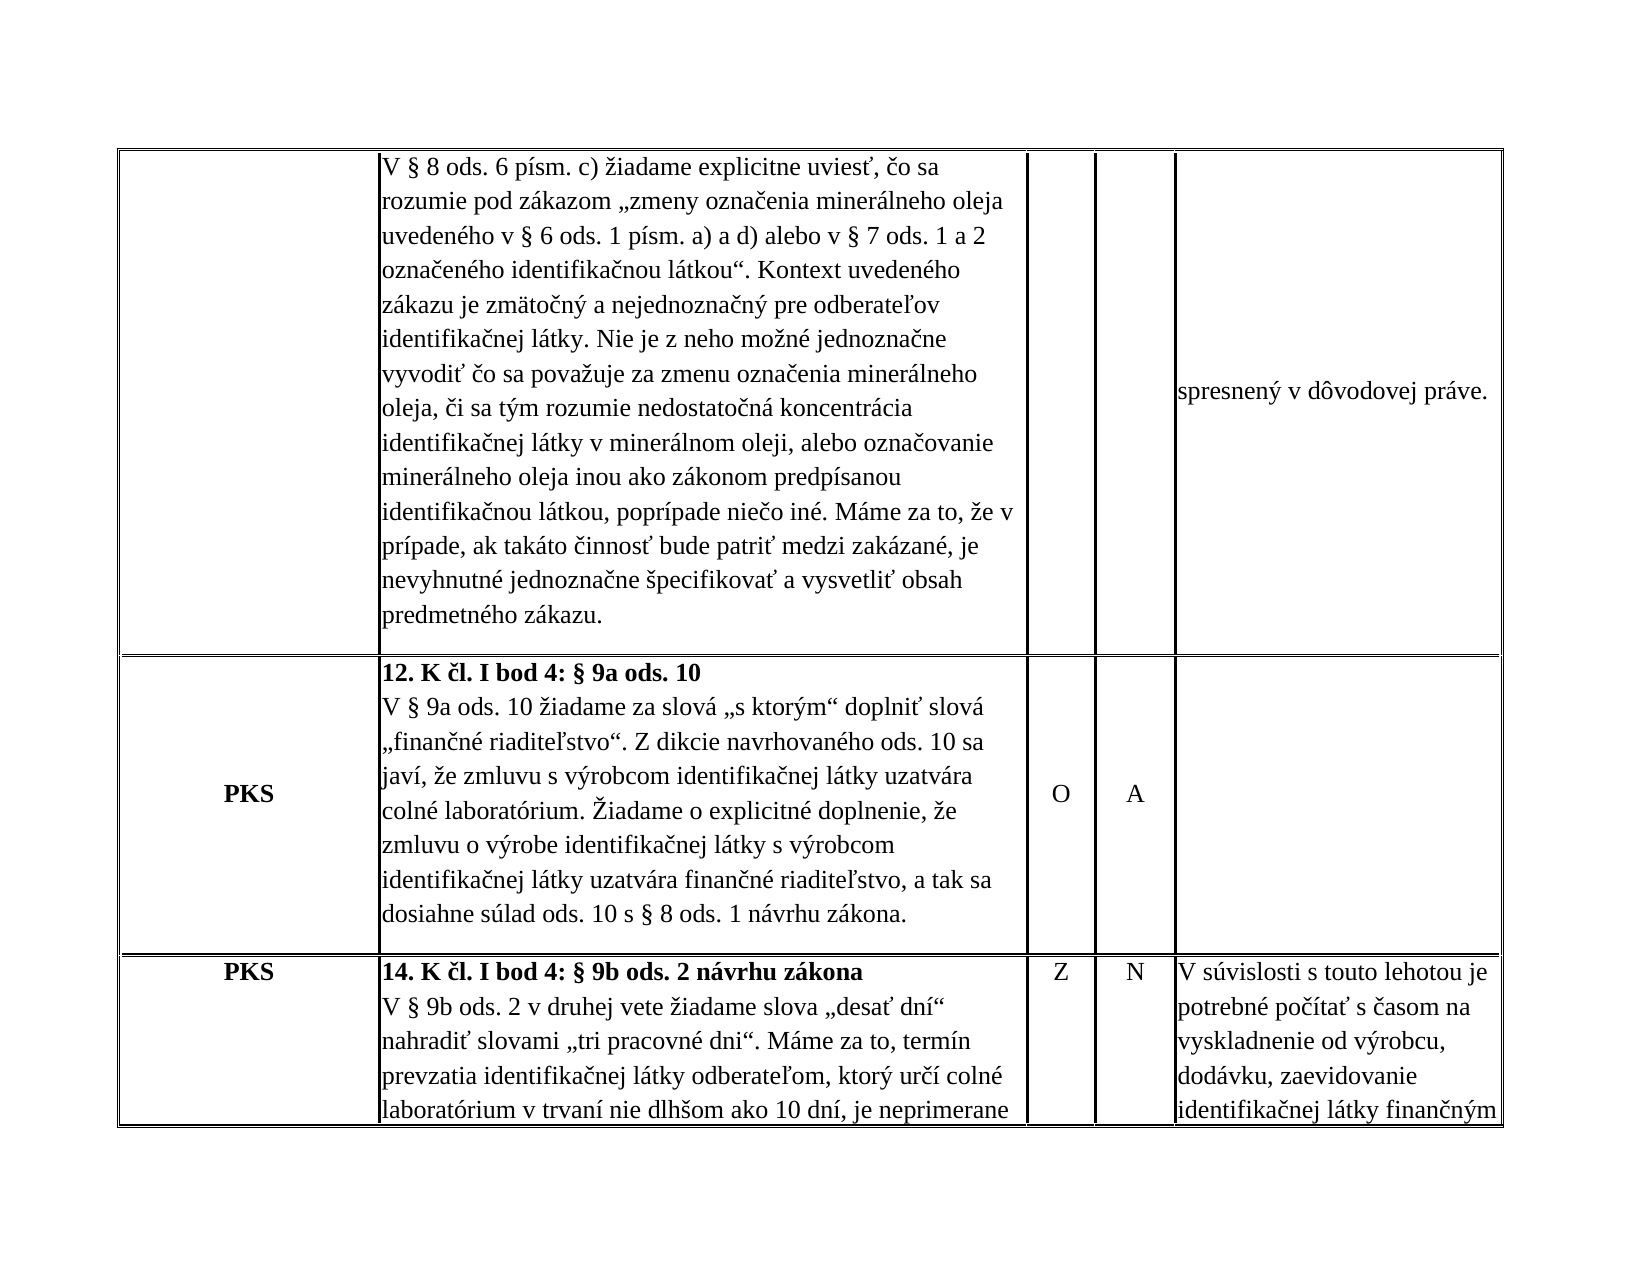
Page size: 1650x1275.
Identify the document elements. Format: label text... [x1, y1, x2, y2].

table_cell Z [1027, 149, 1095, 654]
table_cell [379, 149, 1027, 654]
table_cell PKS [120, 953, 379, 1124]
table_cell A [1097, 657, 1174, 953]
table_cell PKS [120, 151, 379, 654]
table_cell Z [1027, 957, 1095, 1124]
table_cell ČA [1095, 149, 1175, 654]
table_cell O [1029, 657, 1094, 953]
table_cell PKS [118, 654, 379, 953]
table_cell 12. K čl. I bod 4: § 9a ods. 10 V § 9a ods. 10 žiadame za slová „s ktorým“ doplniť slová „finančné riaditeľstvo“. Z dikcie navrhovaného ods. 10 sa javí, že zmluvu s výrobcom identifikačnej látky uzatvára colné laboratórium. Žiadame o explicitné doplnenie, že zmluvu o výrobe identifikačnej látky s výrobcom identifikačnej látky uzatvára finančné riaditeľstvo, a tak sa dosiahne súlad ods. 10 s § 8 ods. 1 návrhu zákona. [381, 657, 1026, 953]
table_cell N [1095, 957, 1175, 1124]
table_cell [1175, 151, 1501, 654]
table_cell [379, 957, 1027, 1124]
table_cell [1175, 953, 1501, 1124]
table_cell [1175, 654, 1502, 953]
